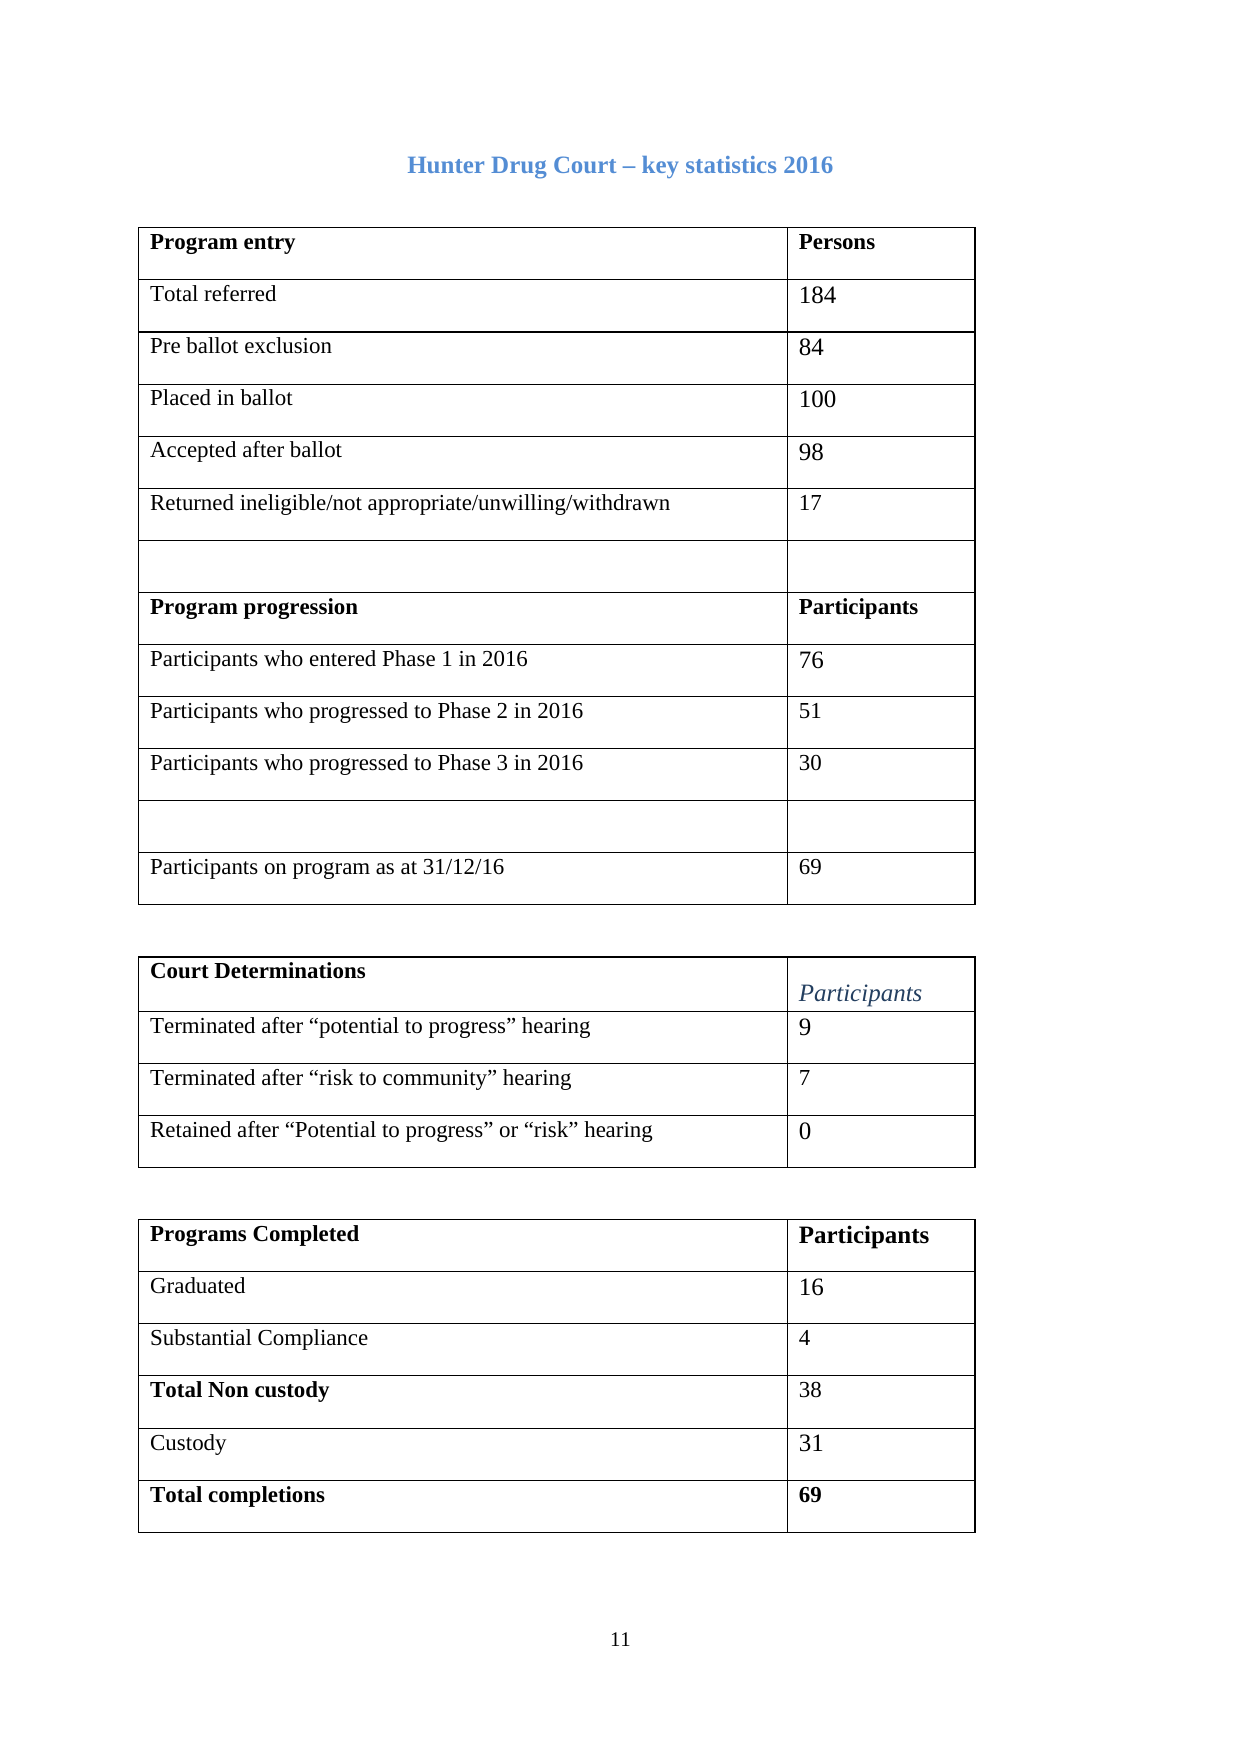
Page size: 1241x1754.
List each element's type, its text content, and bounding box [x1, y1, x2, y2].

table_cell Substantial Compliance [139, 1324, 787, 1375]
table_cell 69 [788, 1481, 974, 1532]
table_cell Placed in ballot [139, 385, 787, 436]
table_cell 84 [788, 333, 974, 383]
table_cell [788, 801, 974, 852]
table_cell Program progression [139, 593, 787, 644]
table_cell Accepted after ballot [139, 437, 787, 488]
table_cell 9 [788, 1012, 974, 1063]
table_cell Participants on program as at 31/12/16 [139, 853, 787, 904]
table_cell Participants who progressed to Phase 2 in 2016 [139, 697, 787, 748]
table_cell Total referred [139, 280, 787, 331]
table_cell Returned ineligible/not appropriate/unwilling/withdrawn [139, 489, 787, 540]
table_cell Custody [139, 1429, 787, 1479]
table_cell Terminated after “potential to progress” hearing [139, 1012, 787, 1063]
table_cell 76 [788, 645, 974, 696]
table_cell [788, 541, 974, 592]
table_header Programs Completed [139, 1220, 787, 1271]
table_cell 30 [788, 749, 974, 800]
table_header Program entry [139, 228, 787, 279]
table_header Participants [788, 958, 974, 1011]
table_cell 184 [788, 280, 974, 331]
table_cell 0 [788, 1116, 974, 1167]
table_cell Participants who entered Phase 1 in 2016 [139, 645, 787, 696]
table_cell Participants who progressed to Phase 3 in 2016 [139, 749, 787, 800]
table_cell Pre ballot exclusion [139, 333, 787, 383]
table_cell [139, 801, 787, 852]
table_cell Terminated after “risk to community” hearing [139, 1064, 787, 1115]
table_cell 100 [788, 385, 974, 436]
table_header Court Determinations [139, 958, 787, 1011]
table_cell [139, 541, 787, 592]
table_cell Graduated [139, 1272, 787, 1323]
table_cell 16 [788, 1272, 974, 1323]
table_header Participants [788, 1220, 974, 1271]
table_cell Participants [788, 593, 974, 644]
table_cell 4 [788, 1324, 974, 1375]
table_cell 98 [788, 437, 974, 488]
table_cell 51 [788, 697, 974, 748]
subtitle Hunter Drug Court – key statistics 2016 [150, 150, 1090, 179]
table_cell 38 [788, 1376, 974, 1427]
table_cell Retained after “Potential to progress” or “risk” hearing [139, 1116, 787, 1167]
table_cell 31 [788, 1429, 974, 1479]
table_cell 17 [788, 489, 974, 540]
table_cell 69 [788, 853, 974, 904]
table_header Persons [788, 228, 974, 279]
table_cell 7 [788, 1064, 974, 1115]
table_cell Total Non custody [139, 1376, 787, 1427]
table_cell Total completions [139, 1481, 787, 1532]
